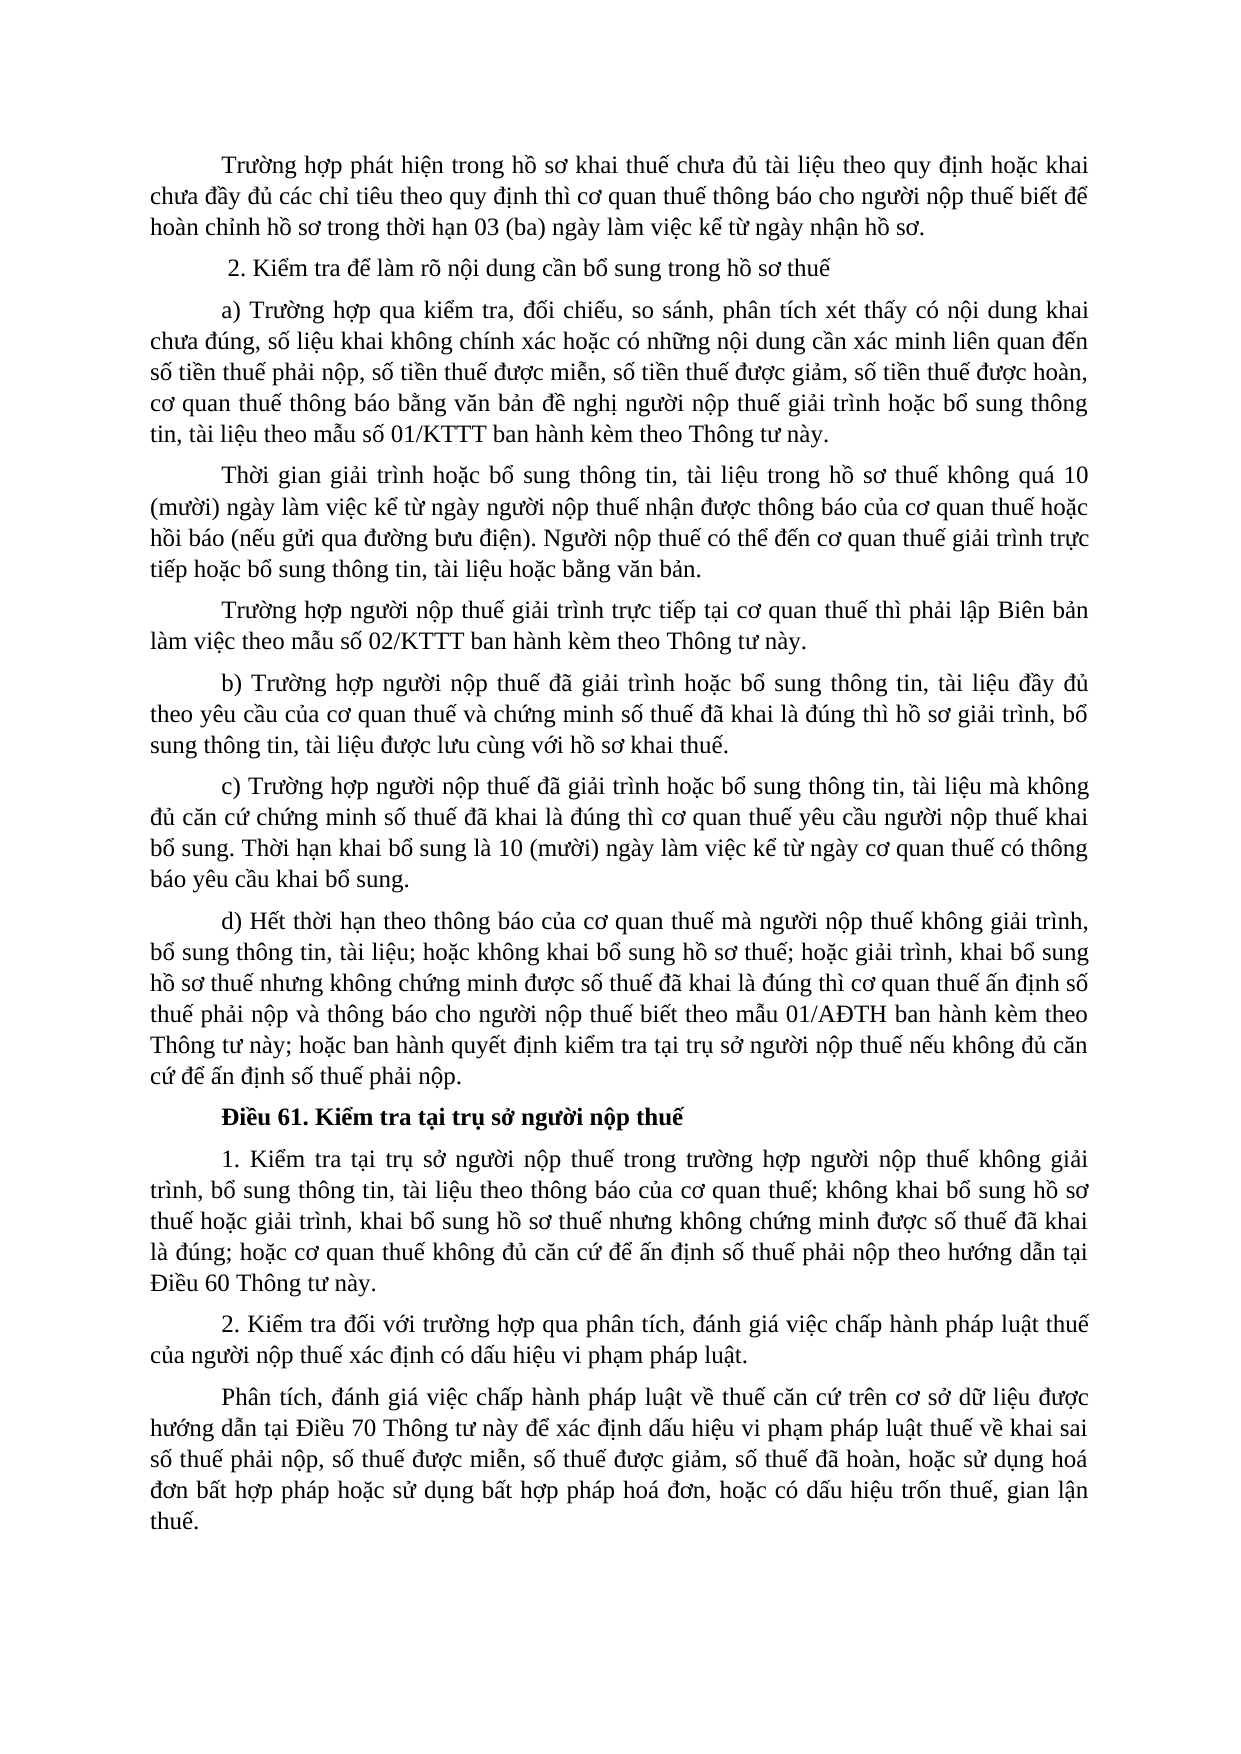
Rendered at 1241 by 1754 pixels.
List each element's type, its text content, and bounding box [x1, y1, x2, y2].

text Điều 61. Kiểm tra tại trụ sở người nộp thuế [150, 1102, 1090, 1131]
text Trường hợp phát hiện trong hồ sơ khai thuế chưa đủ tài liệu theo quy định hoặc khai chưa đầy đủ các chỉ tiêu theo quy định thì cơ quan thuế thông báo cho người nộp thuế biết để hoàn chỉnh hồ sơ trong thời hạn 03 (ba) ngày làm việc kể từ ngày nhận hồ sơ. [150, 150, 1090, 241]
text Thời gian giải trình hoặc bổ sung thông tin, tài liệu trong hồ sơ thuế không quá 10 (mười) ngày làm việc kể từ ngày người nộp thuế nhận được thông báo của cơ quan thuế hoặc hồi báo (nếu gửi qua đường bưu điện). Người nộp thuế có thể đến cơ quan thuế giải trình trực tiếp hoặc bổ sung thông tin, tài liệu hoặc bằng văn bản. [150, 461, 1090, 582]
text c) Trường hợp người nộp thuế đã giải trình hoặc bổ sung thông tin, tài liệu mà không đủ căn cứ chứng minh số thuế đã khai là đúng thì cơ quan thuế yêu cầu người nộp thuế khai bổ sung. Thời hạn khai bổ sung là 10 (mười) ngày làm việc kể từ ngày cơ quan thuế có thông báo yêu cầu khai bổ sung. [150, 771, 1090, 893]
text d) Hết thời hạn theo thông báo của cơ quan thuế mà người nộp thuế không giải trình, bổ sung thông tin, tài liệu; hoặc không khai bổ sung hồ sơ thuế; hoặc giải trình, khai bổ sung hồ sơ thuế nhưng không chứng minh được số thuế đã khai là đúng thì cơ quan thuế ấn định số thuế phải nộp và thông báo cho người nộp thuế biết theo mẫu 01/AĐTH ban hành kèm theo Thông tư này; hoặc ban hành quyết định kiểm tra tại trụ sở người nộp thuế nếu không đủ căn cứ để ấn định số thuế phải nộp. [150, 906, 1090, 1090]
text 2. Kiểm tra đối với trường hợp qua phân tích, đánh giá việc chấp hành pháp luật thuế của người nộp thuế xác định có dấu hiệu vi phạm pháp luật. [150, 1309, 1090, 1369]
text Phân tích, đánh giá việc chấp hành pháp luật về thuế căn cứ trên cơ sở dữ liệu được hướng dẫn tại Điều 70 Thông tư này để xác định dấu hiệu vi phạm pháp luật thuế về khai sai số thuế phải nộp, số thuế được miễn, số thuế được giảm, số thuế đã hoàn, hoặc sử dụng hoá đơn bất hợp pháp hoặc sử dụng bất hợp pháp hoá đơn, hoặc có dấu hiệu trốn thuế, gian lận thuế. [150, 1382, 1090, 1535]
text 1. Kiểm tra tại trụ sở người nộp thuế trong trường hợp người nộp thuế không giải trình, bổ sung thông tin, tài liệu theo thông báo của cơ quan thuế; không khai bổ sung hồ sơ thuế hoặc giải trình, khai bổ sung hồ sơ thuế nhưng không chứng minh được số thuế đã khai là đúng; hoặc cơ quan thuế không đủ căn cứ để ấn định số thuế phải nộp theo hướng dẫn tại Điều 60 Thông tư này. [150, 1144, 1090, 1297]
text 2. Kiểm tra để làm rõ nội dung cần bổ sung trong hồ sơ thuế [150, 253, 1090, 282]
text a) Trường hợp qua kiểm tra, đối chiếu, so sánh, phân tích xét thấy có nội dung khai chưa đúng, số liệu khai không chính xác hoặc có những nội dung cần xác minh liên quan đến số tiền thuế phải nộp, số tiền thuế được miễn, số tiền thuế được giảm, số tiền thuế được hoàn, cơ quan thuế thông báo bằng văn bản đề nghị người nộp thuế giải trình hoặc bổ sung thông tin, tài liệu theo mẫu số 01/KTTT ban hành kèm theo Thông tư này. [150, 295, 1090, 448]
text Trường hợp người nộp thuế giải trình trực tiếp tại cơ quan thuế thì phải lập Biên bản làm việc theo mẫu số 02/KTTT ban hành kèm theo Thông tư này. [150, 595, 1090, 655]
text b) Trường hợp người nộp thuế đã giải trình hoặc bổ sung thông tin, tài liệu đầy đủ theo yêu cầu của cơ quan thuế và chứng minh số thuế đã khai là đúng thì hồ sơ giải trình, bổ sung thông tin, tài liệu được lưu cùng với hồ sơ khai thuế. [150, 668, 1090, 758]
